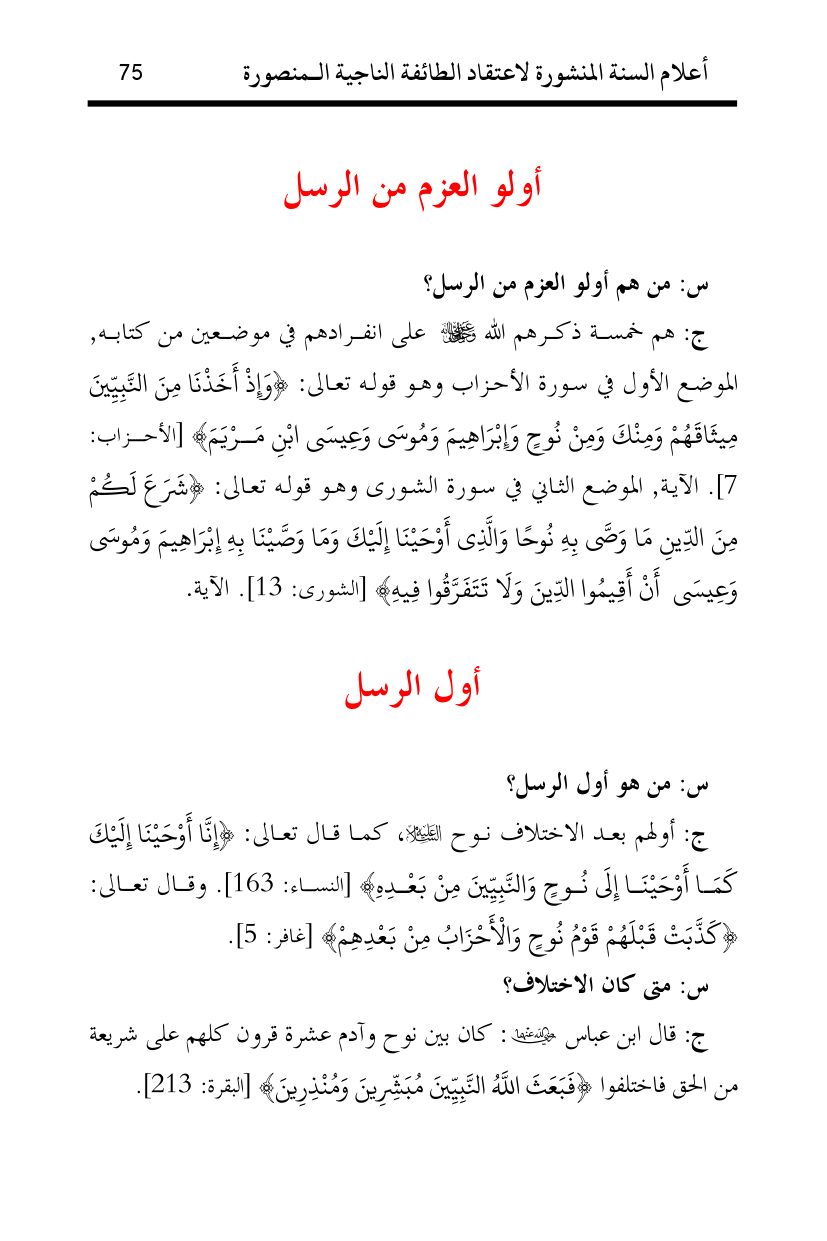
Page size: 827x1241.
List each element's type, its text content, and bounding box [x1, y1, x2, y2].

text س: من هم أولو العزم من الرسل؟ [89, 261, 738, 308]
text ج: أولهم بعد الاختلاف نوح ÷، كما قال تعالى: ﴿إِنَّا أَوْحَيْنَا إِلَيْكَ كَمَا أَوْحَيْنَا إِلَى نُوحٍ وَالنَّبِيِّينَ مِنْ بَعْدِهِ﴾ [النساء: 163]. وقال تعالى: ﴿كَذَّبَتْ قَبْلَهُمْ قَوْمُ نُوحٍ وَالْأَحْزَابُ مِنْ بَعْدِهِمْ﴾ [غافر: 5]. [89, 808, 738, 962]
text س: من هو أول الرسل؟ [89, 760, 738, 808]
text أولو العزم من الرسل [89, 153, 738, 223]
text س: متى كان الاختلاف؟ [89, 962, 738, 1010]
text أول الرسل [89, 652, 738, 722]
text ج: قال ابن عباس ب: كان بين نوح وآدم عشرة قرون كلهم على شريعة من الحق فاختلفوا ﴿فَبَعَثَ اللَّهُ النَّبِيِّينَ مُبَشِّرِينَ وَمُنْذِرِينَ﴾ [البقرة: 213]. [89, 1010, 738, 1111]
text ج: هم خمسة ذكرهم الله ﻷ على انفرادهم في موضعين من كتابه, الموضع الأول في سورة الأحزاب وهو قوله تعالى: ﴿وَإِذْ أَخَذْنَا مِنَ النَّبِيِّينَ مِيثَاقَهُمْ وَمِنْكَ وَمِنْ نُوحٍ وَإِبْرَاهِيمَ وَمُوسَى وَعِيسَى ابْنِ مَرْيَمَ﴾ [الأحزاب: 7]. الآية, الموضع الثاني في سورة الشورى وهو قوله تعالى: ﴿شَرَعَ لَكُمْ مِنَ الدِّينِ مَا وَصَّى بِهِ نُوحًا وَالَّذِي أَوْحَيْنَا إِلَيْكَ وَمَا وَصَّيْنَا بِهِ إِبْرَاهِيمَ وَمُوسَى وَعِيسَى أَنْ أَقِيمُوا الدِّينَ وَلَا تَتَفَرَّقُوا فِيهِ﴾ [الشورى: 13]. الآية. [89, 309, 738, 615]
